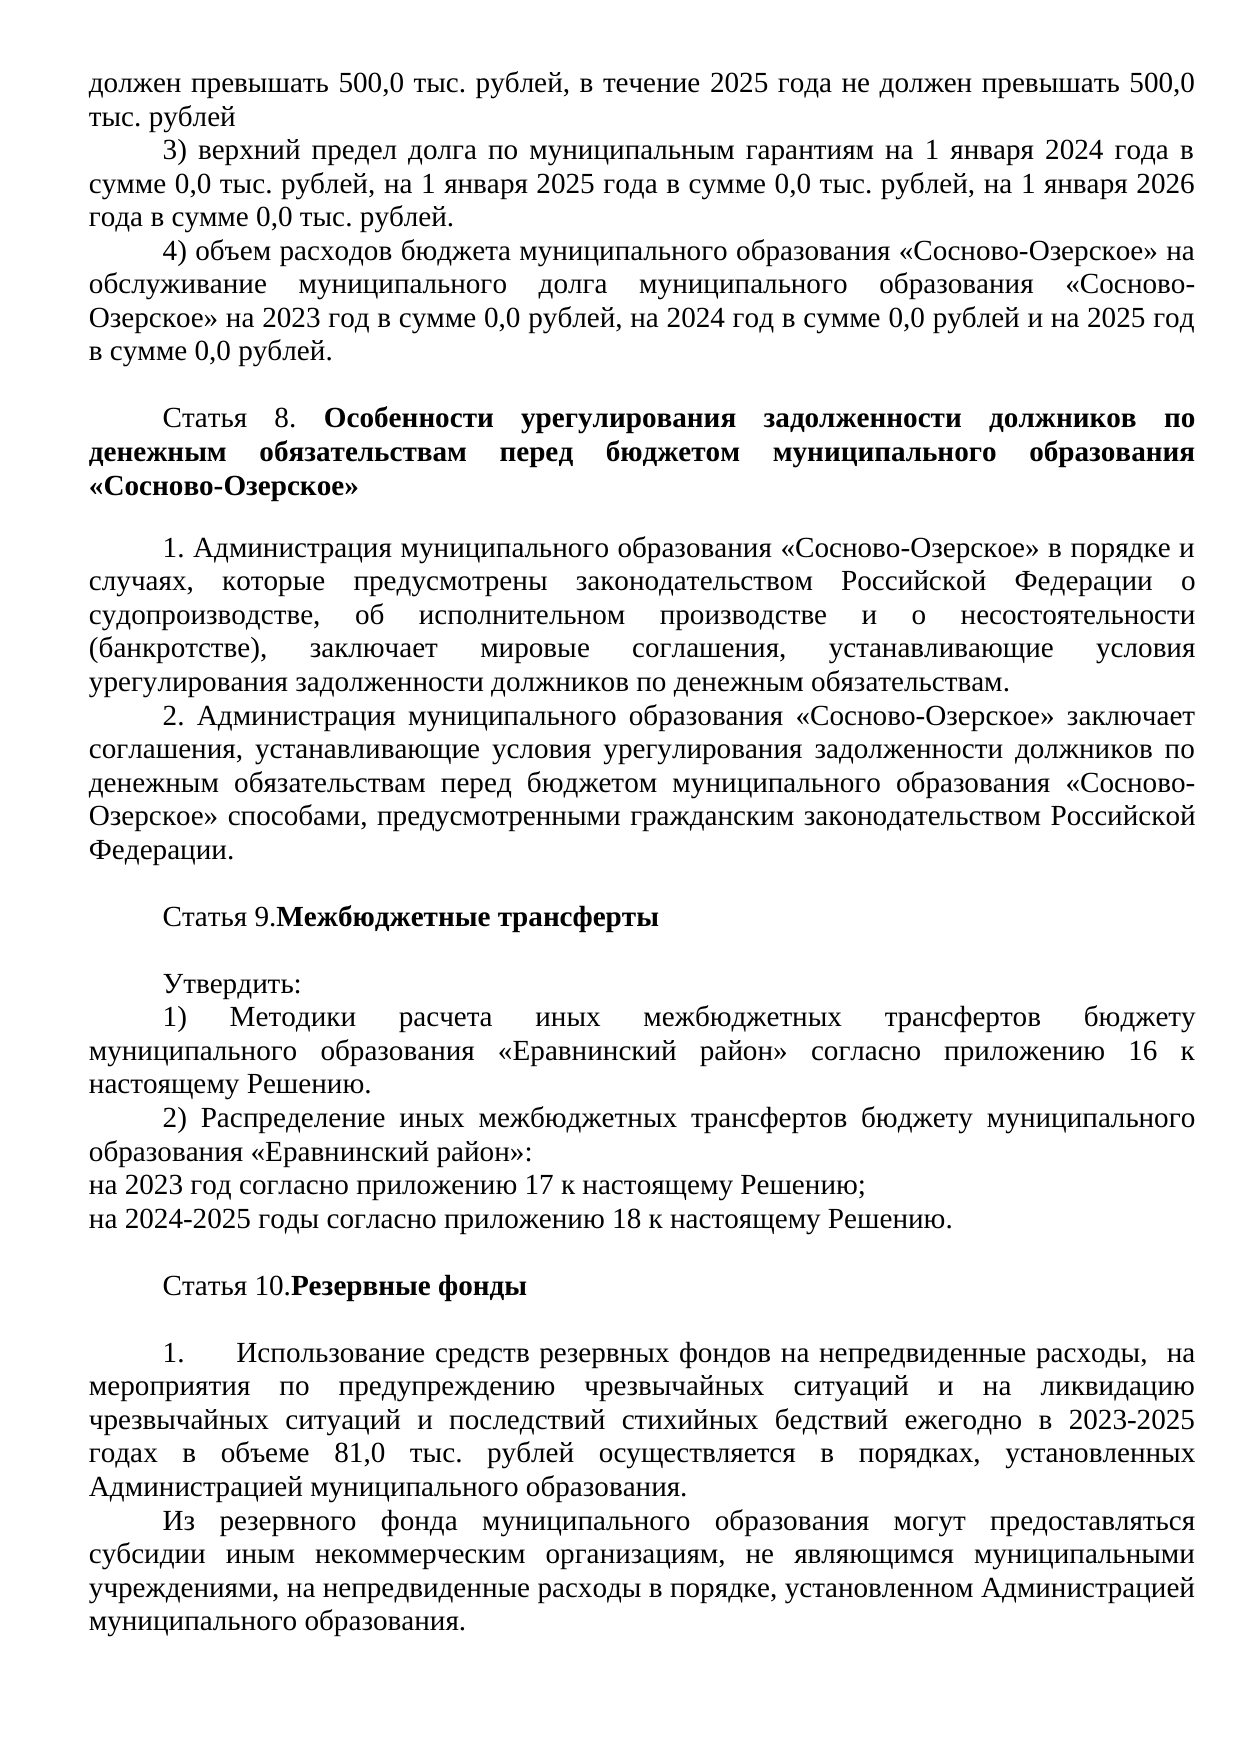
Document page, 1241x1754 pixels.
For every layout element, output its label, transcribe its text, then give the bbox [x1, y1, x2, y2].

list Использование средств резервных фондов на непредвиденные расходы, на мероприятия по предупреждению чрезвычайных ситуаций и на ликвидацию чрезвычайных ситуаций и последствий стихийных бедствий ежегодно в 2023-2025 годах в объеме 81,0 тыс. рублей осуществляется в порядках, установленных Администрацией муниципального образования. [89, 1335, 1196, 1503]
text на 2024-2025 годы согласно приложению 18 к настоящему Решению. [89, 1201, 1196, 1234]
text Статья 9.Межбюджетные трансферты [95, 899, 1196, 932]
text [89, 65, 1196, 132]
text на 2023 год согласно приложению 17 к настоящему Решению; [89, 1167, 1196, 1201]
text 3) верхний предел долга по муниципальным гарантиям на 1 января 2024 года в сумме 0,0 тыс. рублей, на 1 января 2025 года в сумме 0,0 тыс. рублей, на 1 января 2026 года в сумме 0,0 тыс. рублей. [89, 132, 1196, 233]
text 2) Распределение иных межбюджетных трансфертов бюджету муниципального образования «Еравнинский район»: [89, 1100, 1196, 1167]
text Из резервного фонда муниципального образования могут предоставляться субсидии иным некоммерческим организациям, не являющимся муниципальными учреждениями, на непредвиденные расходы в порядке, установленном Администрацией муниципального образования. [89, 1503, 1196, 1637]
text 4) объем расходов бюджета муниципального образования «Сосново-Озерское» на обслуживание муниципального долга муниципального образования «Сосново-Озерское» на 2023 год в сумме 0,0 рублей, на 2024 год в сумме 0,0 рублей и на 2025 год в сумме 0,0 рублей. [89, 233, 1196, 367]
text 1. Администрация муниципального образования «Сосново-Озерское» в порядке и случаях, которые предусмотрены законодательством Российской Федерации о судопроизводстве, об исполнительном производстве и о несостоятельности (банкротстве), заключает мировые соглашения, устанавливающие условия урегулирования задолженности должников по денежным обязательствам. [89, 530, 1196, 698]
text Утвердить: [89, 966, 1196, 999]
text Статья 8. Особенности урегулирования задолженности должников по денежным обязательствам перед бюджетом муниципального образования «Сосново-Озерское» [89, 401, 1196, 501]
text Статья 10.Резервные фонды [162, 1268, 1196, 1301]
text 2. Администрация муниципального образования «Сосново-Озерское» заключает соглашения, устанавливающие условия урегулирования задолженности должников по денежным обязательствам перед бюджетом муниципального образования «Сосново-Озерское» способами, предусмотренными гражданским законодательством Российской Федерации. [89, 698, 1196, 865]
text 1) Методики расчета иных межбюджетных трансфертов бюджету муниципального образования «Еравнинский район» согласно приложению 16 к настоящему Решению. [89, 999, 1196, 1100]
